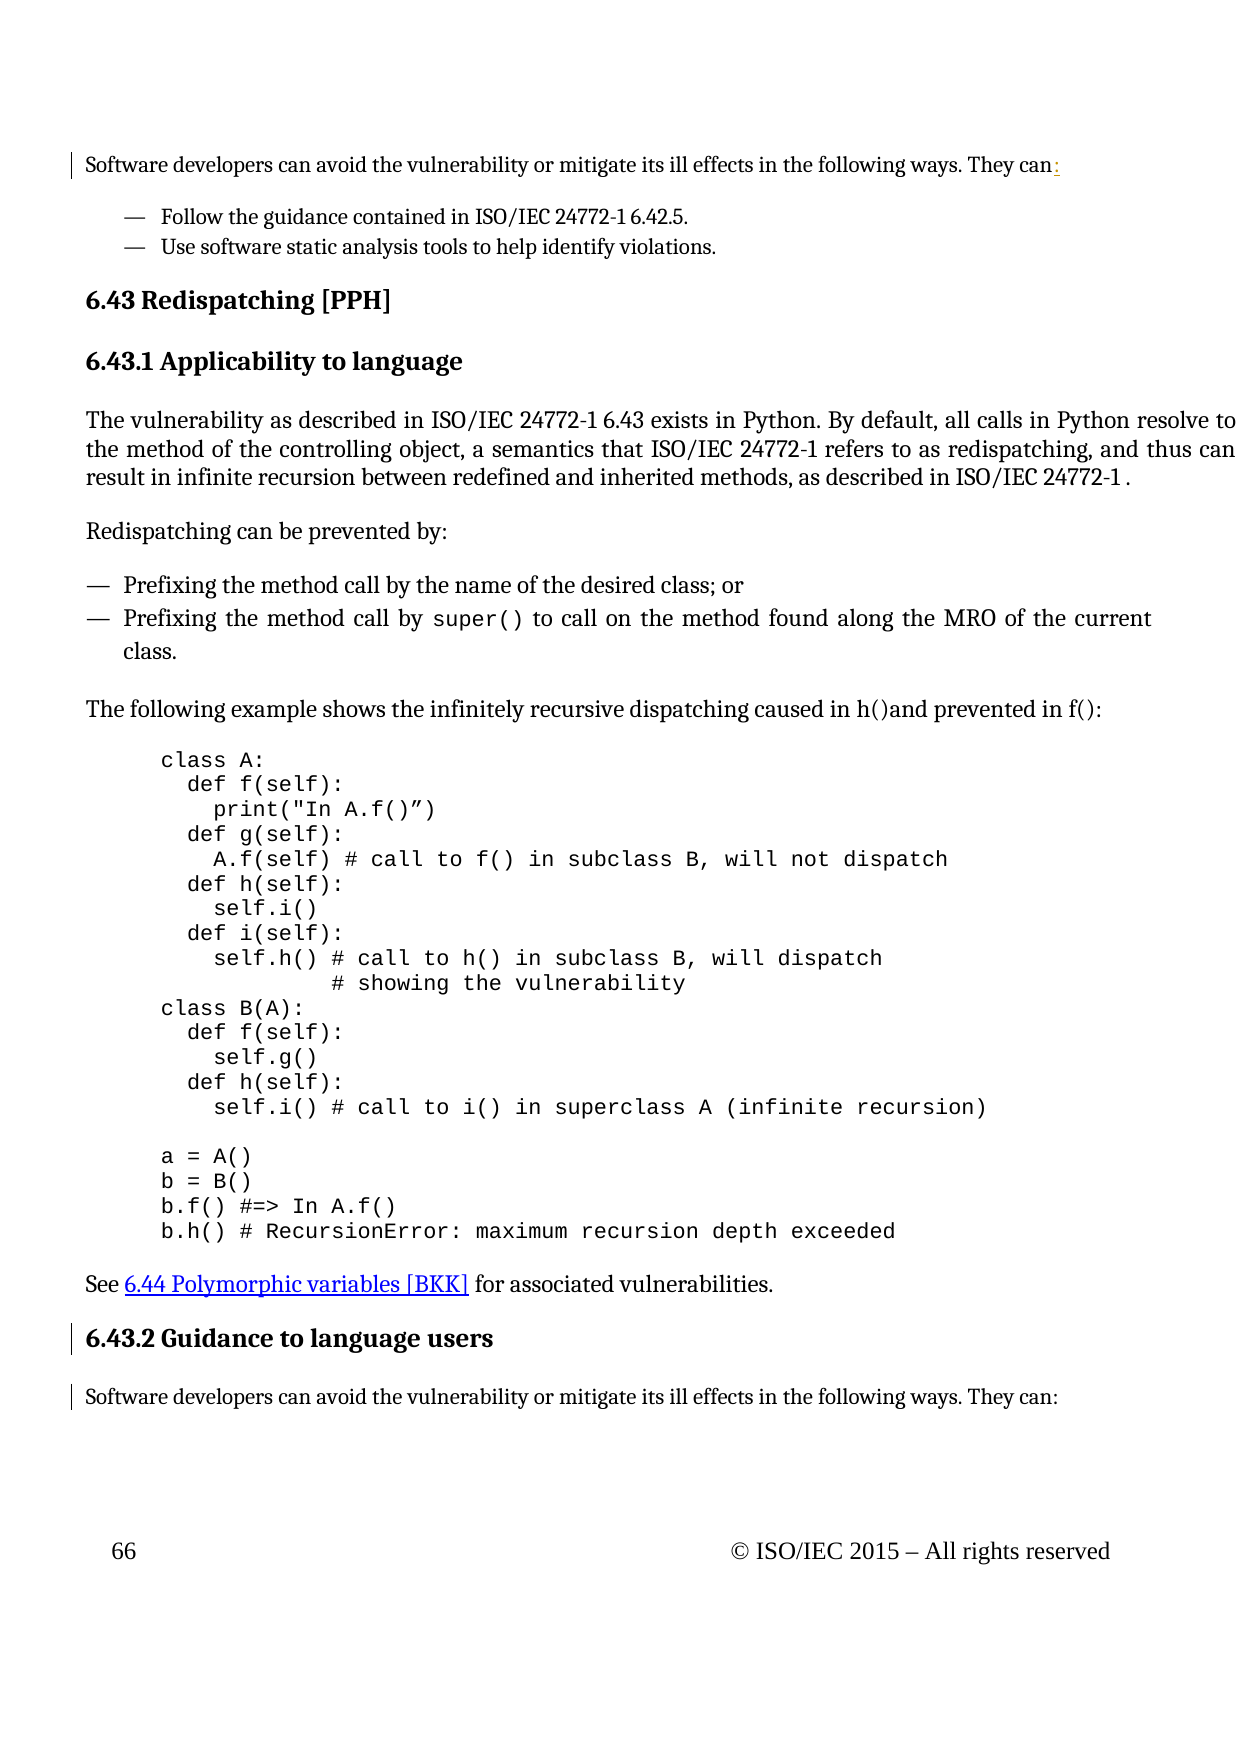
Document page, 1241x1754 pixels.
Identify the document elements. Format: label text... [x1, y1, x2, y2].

text See 6.44 Polymorphic variables [BKK] for associated vulnerabilities. [86, 1270, 1238, 1298]
subtitle 6.43 Redispatching [PPH] [86, 285, 1238, 316]
text Redispatching can be prevented by: [86, 517, 1238, 546]
text Prefixing the method call by the name of the desired class; or [86, 571, 1153, 599]
list Follow the guidance contained in ISO/IEC 24772-1 6.42.5. [123, 204, 1238, 230]
text The vulnerability as described in ISO/IEC 24772-1 6.43 exists in Python. By default, all calls in Python resolve to the method of the controlling object, a semantics that ISO/IEC 24772-1 refers to as redispatching, and thus can result in infinite recursion between redefined and inherited methods, as described in ISO/IEC 24772-1 . [86, 406, 1238, 492]
text class B(A): def f(self): self.g() def h(self): self.i() # call to i() in superclass A (infinite recursion) a = A() b = B() b.f() #=> In A.f() b.h() # RecursionError: maximum recursion depth exceeded [161, 997, 1153, 1245]
text Software developers can avoid the vulnerability or mitigate its ill effects in the following ways. They can [86, 152, 1153, 179]
text # showing the vulnerability [161, 972, 1153, 997]
list Use software static analysis tools to help identify violations. [123, 234, 1238, 260]
text Software developers can avoid the vulnerability or mitigate its ill effects in the following ways. They can: [86, 1383, 1153, 1410]
text The following example shows the infinitely recursive dispatching caused in h()and prevented in f(): [86, 695, 1238, 724]
text class A: def f(self): print("In A.f()”) def g(self): A.f(self) # call to f() in subclass B, will not dispatch def h(self): self.i() def i(self): self.h() # call to h() in subclass B, will dispatch [161, 749, 1153, 972]
subtitle 6.43.2 Guidance to language users [86, 1323, 1238, 1354]
text Prefixing the method call by super() to call on the method found along the MRO of the current class. [86, 604, 1153, 666]
subtitle 6.43.1 Applicability to language [86, 346, 1238, 377]
